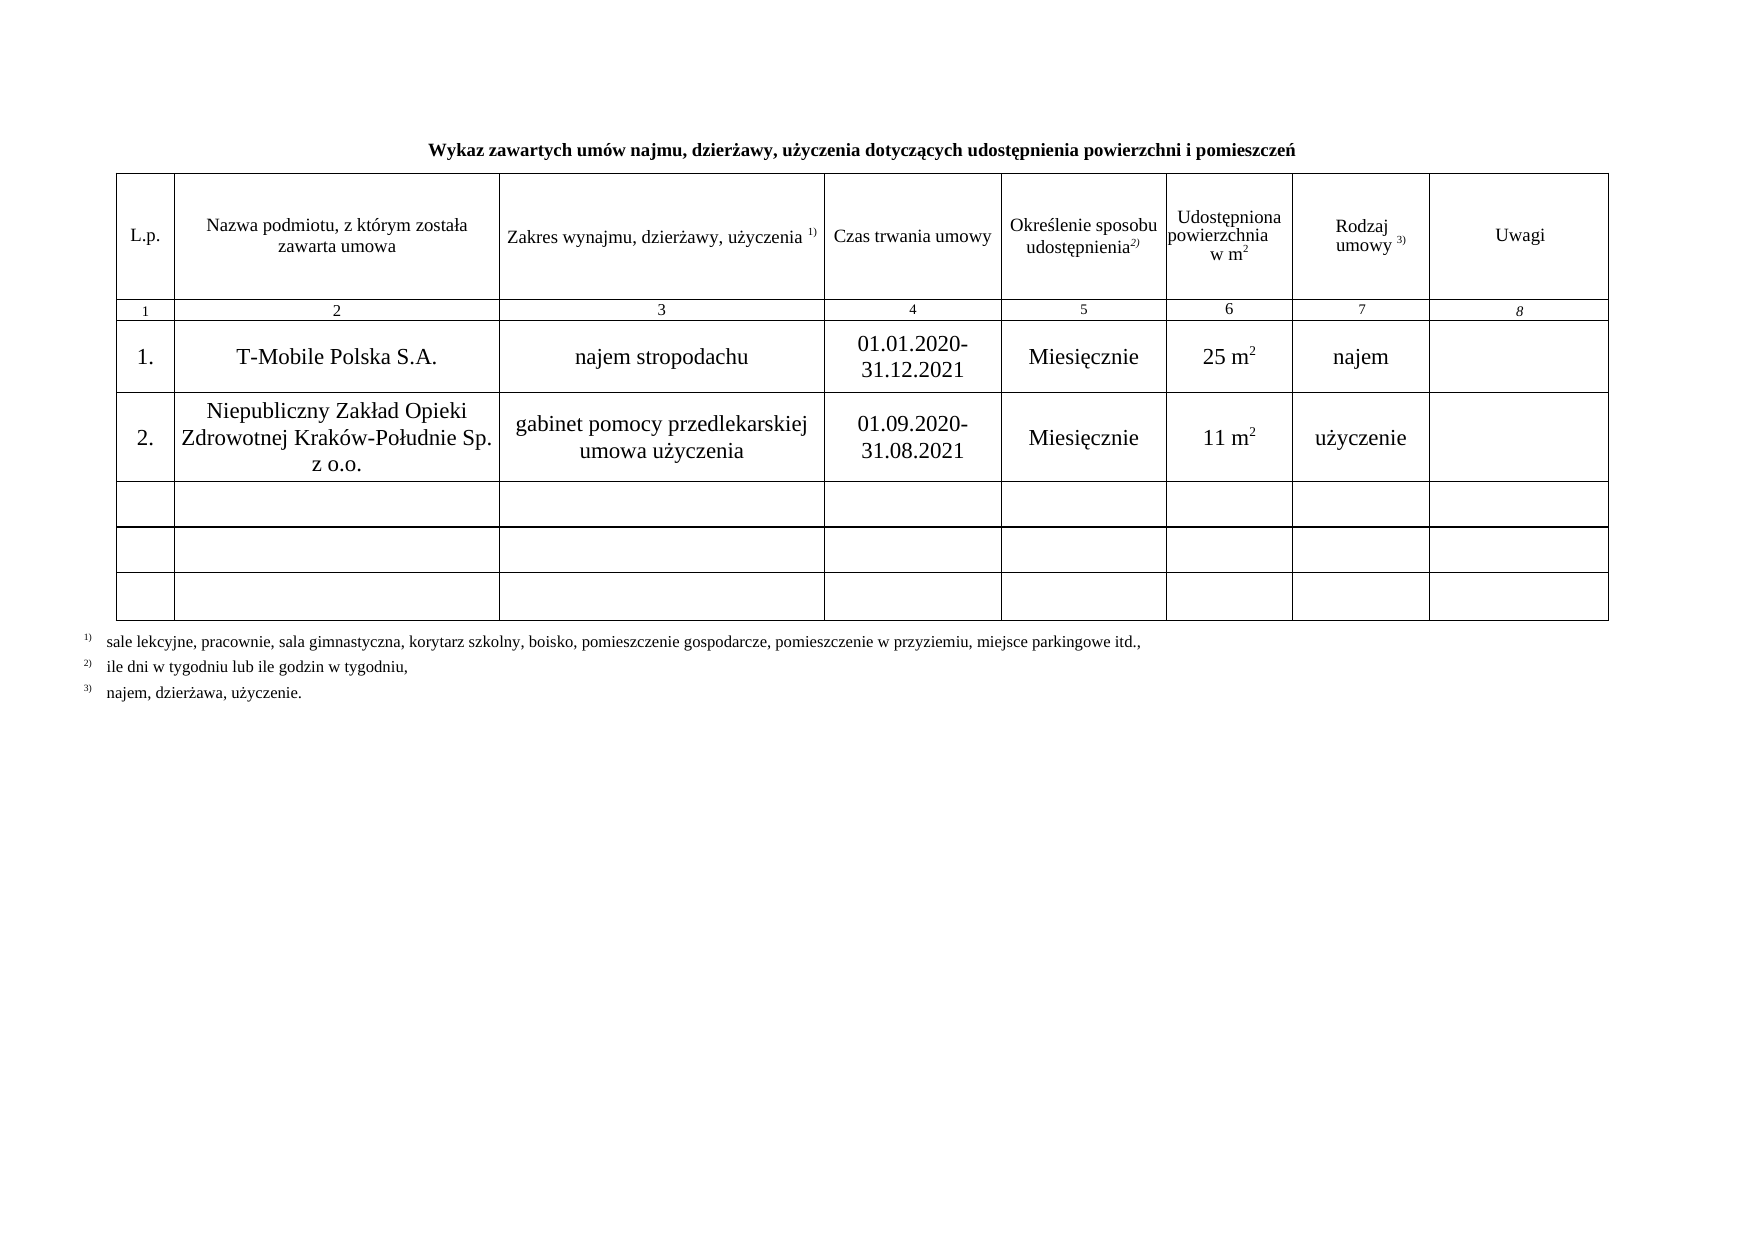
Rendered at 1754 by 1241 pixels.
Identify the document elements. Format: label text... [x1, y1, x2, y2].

table_cell [1430, 482, 1608, 526]
table_header Uwagi [1430, 174, 1608, 299]
table_cell 01.01.2020-31.12.2021 [825, 321, 1001, 392]
table_cell Miesięcznie [1002, 393, 1166, 481]
table_cell 8 [1430, 300, 1608, 320]
table_header Nazwa podmiotu, z którym została zawarta umowa [175, 174, 499, 299]
table_cell [117, 482, 174, 526]
table_cell [825, 528, 1001, 572]
table_cell [1293, 573, 1429, 619]
table_cell [500, 528, 824, 572]
table_cell [500, 573, 824, 619]
table_cell [1167, 528, 1292, 572]
table_cell 01.09.2020-31.08.2021 [825, 393, 1001, 481]
table_cell [1430, 573, 1608, 619]
table_cell [1002, 482, 1166, 526]
list najem, dzierżawa, użyczenie. [83, 682, 1219, 702]
table_cell 1 [117, 300, 174, 320]
table_cell [1430, 321, 1608, 392]
table_cell [1167, 573, 1292, 619]
table_cell 6 [1167, 300, 1292, 320]
table_cell [1167, 482, 1292, 526]
table_cell [117, 528, 174, 572]
table_cell 2 [175, 300, 499, 320]
table_cell gabinet pomocy przedlekarskiej umowa użyczenia [500, 393, 824, 481]
table_cell 1. [117, 321, 174, 392]
table_cell 3 [500, 300, 824, 320]
table_cell [1293, 528, 1429, 572]
table_cell [175, 528, 499, 572]
table_cell [500, 482, 824, 526]
table_cell [1293, 482, 1429, 526]
table_cell [1002, 573, 1166, 619]
table_cell [175, 482, 499, 526]
table_cell Niepubliczny Zakład Opieki Zdrowotnej Kraków-Południe Sp. z o.o. [175, 393, 499, 481]
table_header Rodzaj umowy 3) [1293, 174, 1429, 299]
table_cell [117, 573, 174, 619]
table_cell najem stropodachu [500, 321, 824, 392]
table_header Określenie sposobu udostępnienia2) [1002, 174, 1166, 299]
table_cell [1430, 528, 1608, 572]
table_cell T-Mobile Polska S.A. [175, 321, 499, 392]
text Wykaz zawartych umów najmu, dzierżawy, użyczenia dotyczących udostępnienia powierzchni i pomieszczeń [62, 139, 1663, 160]
table_cell 7 [1293, 300, 1429, 320]
table_cell [825, 482, 1001, 526]
list ile dni w tygodniu lub ile godzin w tygodniu, [83, 657, 1219, 676]
table_cell najem [1293, 321, 1429, 392]
table_header Czas trwania umowy [825, 174, 1001, 299]
table_cell [825, 573, 1001, 619]
table_cell Miesięcznie [1002, 321, 1166, 392]
list sale lekcyjne, pracownie, sala gimnastyczna, korytarz szkolny, boisko, pomieszczenie gospodarcze, pomieszczenie w przyziemiu, miejsce parkingowe itd., [83, 632, 1219, 651]
table_cell 25 m2 [1167, 321, 1292, 392]
table_cell [175, 573, 499, 619]
table_cell 4 [825, 300, 1001, 320]
table_header Udostępniona powierzchnia w m2 [1167, 174, 1292, 299]
table_cell 5 [1002, 300, 1166, 320]
table_cell [1430, 393, 1608, 481]
table_cell użyczenie [1293, 393, 1429, 481]
table_cell [1002, 528, 1166, 572]
table_header Zakres wynajmu, dzierżawy, użyczenia 1) [500, 174, 824, 299]
table_cell 2. [117, 393, 174, 481]
table_header L.p. [117, 174, 174, 299]
table_cell 11 m2 [1167, 393, 1292, 481]
